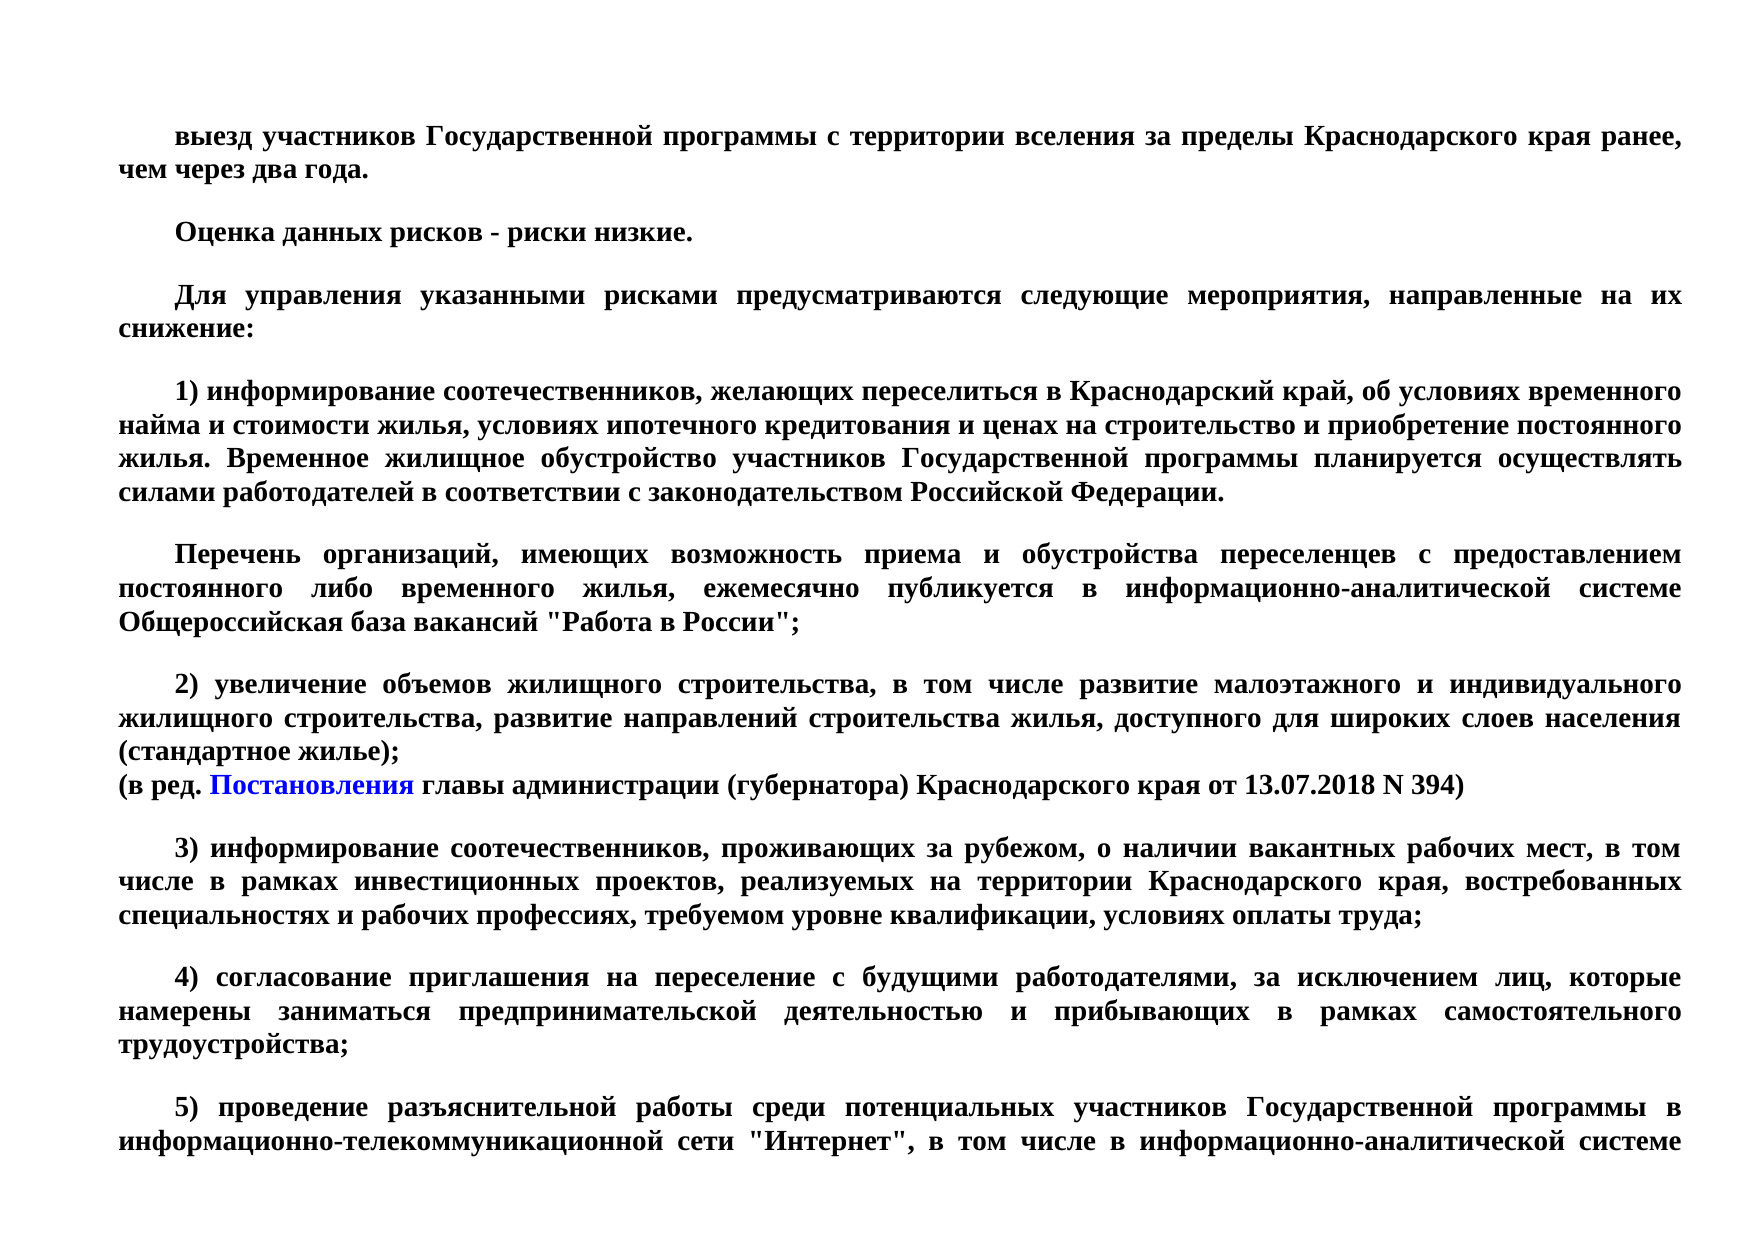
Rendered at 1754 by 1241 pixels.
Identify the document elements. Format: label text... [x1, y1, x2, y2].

text (в ред. Постановления главы администрации (губернатора) Краснодарского края от 13.07.2018 N 394) [118, 767, 1683, 801]
text 1) информирование соотечественников, желающих переселиться в Краснодарский край, об условиях временного найма и стоимости жилья, условиях ипотечного кредитования и ценах на строительство и приобретение постоянного жилья. Временное жилищное обустройство участников Государственной программы планируется осуществлять силами работодателей в соответствии с законодательством Российской Федерации. [118, 373, 1683, 507]
text Перечень организаций, имеющих возможность приема и обустройства переселенцев с предоставлением постоянного либо временного жилья, ежемесячно публикуется в информационно-аналитической системе Общероссийская база вакансий "Работа в России"; [118, 537, 1683, 637]
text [118, 1089, 1683, 1156]
text Для управления указанными рисками предусматриваются следующие мероприятия, направленные на их снижение: [118, 277, 1683, 344]
text 3) информирование соотечественников, проживающих за рубежом, о наличии вакантных рабочих мест, в том числе в рамках инвестиционных проектов, реализуемых на территории Краснодарского края, востребованных специальностях и рабочих профессиях, требуемом уровне квалификации, условиях оплаты труда; [118, 830, 1683, 930]
text 2) увеличение объемов жилищного строительства, в том числе развитие малоэтажного и индивидуального жилищного строительства, развитие направлений строительства жилья, доступного для широких слоев населения (стандартное жилье); [118, 666, 1683, 767]
text выезд участников Государственной программы с территории вселения за пределы Краснодарского края ранее, чем через два года. [118, 118, 1683, 185]
text 4) согласование приглашения на переселение с будущими работодателями, за исключением лиц, которые намерены заниматься предпринимательской деятельностью и прибывающих в рамках самостоятельного трудоустройства; [118, 959, 1683, 1060]
text Оценка данных рисков - риски низкие. [118, 214, 1683, 248]
